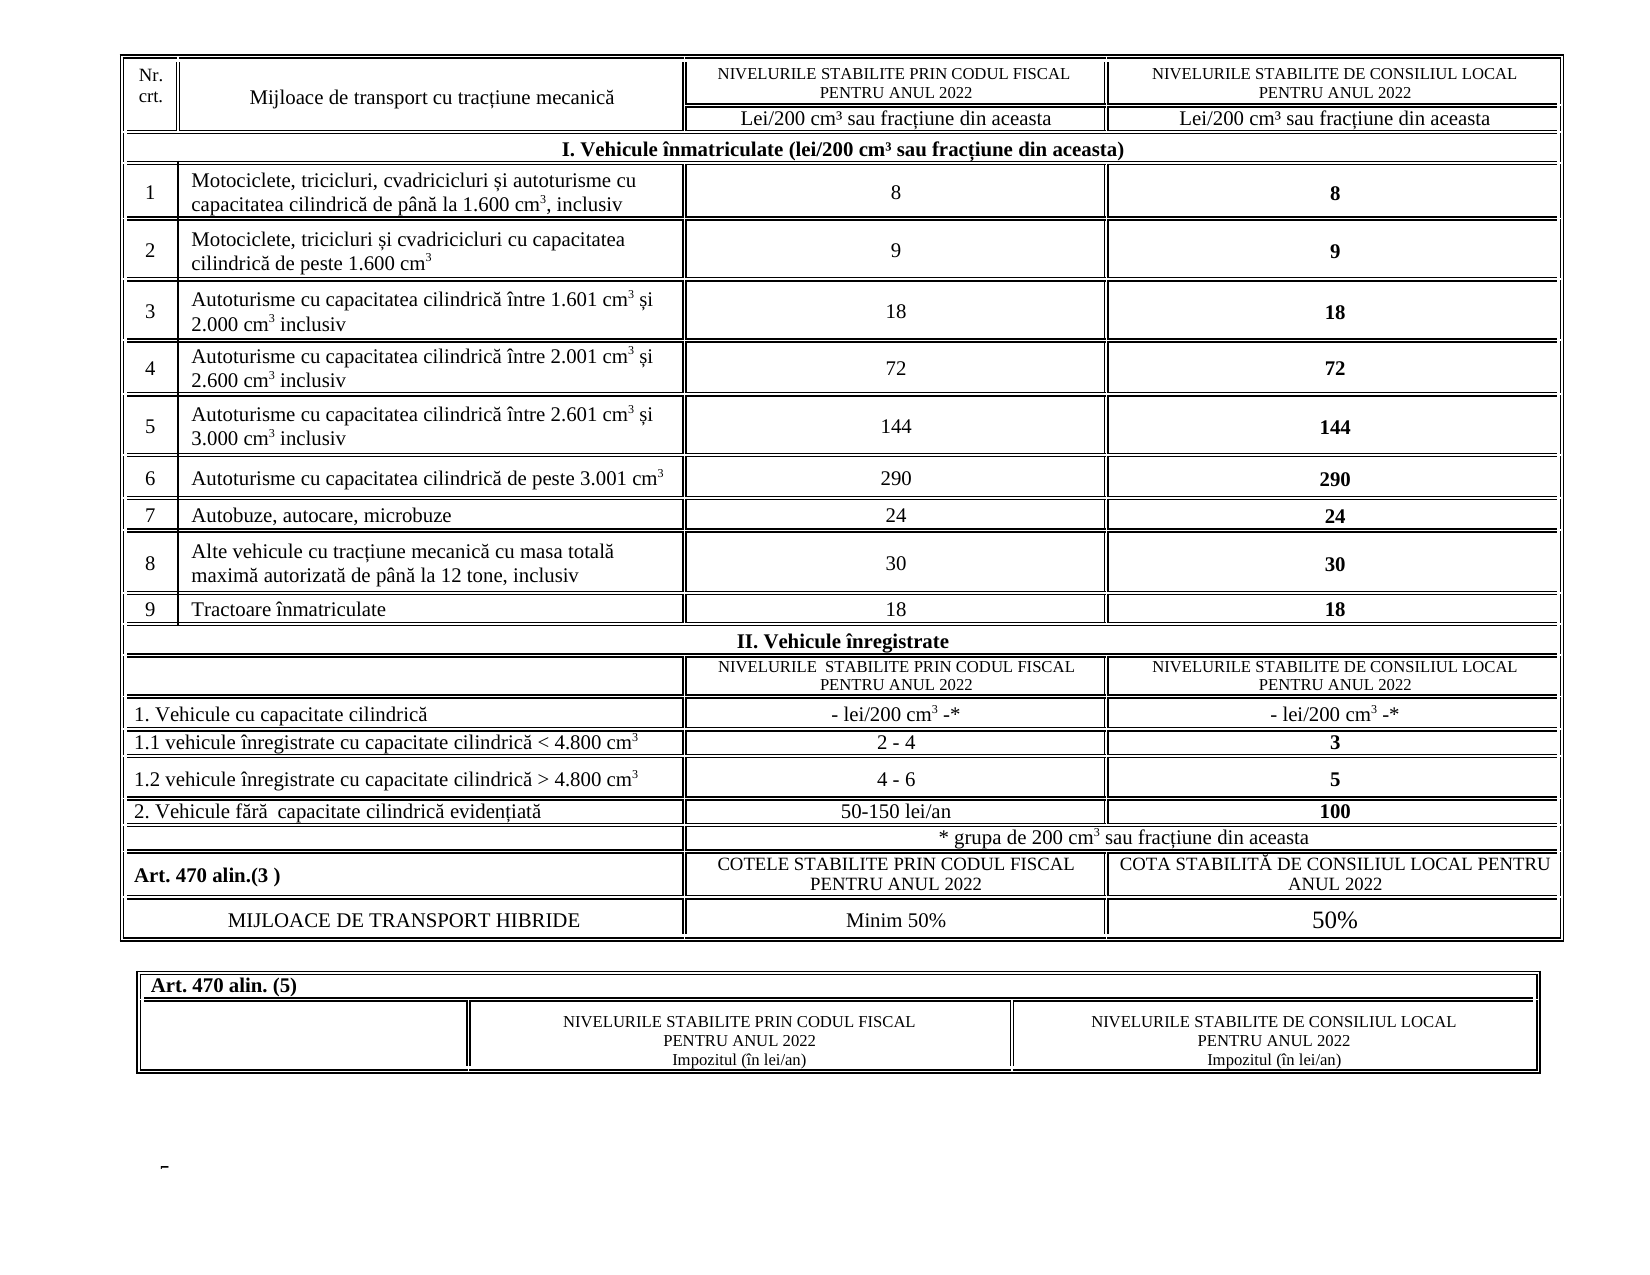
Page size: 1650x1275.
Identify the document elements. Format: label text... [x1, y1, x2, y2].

table_cell 3 [122, 277, 177, 338]
table_cell 9 [1106, 216, 1562, 277]
table_cell 1.2 vehicule înregistrate cu capacitate cilindrică > 4.800 cm3 [122, 754, 684, 796]
table_cell Lei/200 cm³ sau fracțiune din aceasta [687, 108, 1104, 129]
table_cell 2 - 4 [687, 732, 1104, 754]
table_cell NIVELURILE STABILITE DE CONSILIUL LOCAL PENTRU ANUL 2022 [1106, 56, 1562, 103]
table_cell MIJLOACE DE TRANSPORT HIBRIDE [122, 895, 684, 937]
table_cell 2 [122, 216, 177, 277]
table_cell 8 [122, 528, 177, 591]
table_cell 50-150 lei/an [687, 801, 1104, 822]
table_cell 7 [122, 496, 177, 528]
table_cell 5 [122, 392, 177, 453]
table_cell Motociclete, tricicluri, cvadricicluri și autoturisme cu capacitatea cilindrică de până la 1.600 cm3, inclusiv [179, 165, 682, 216]
table_cell 18 [687, 282, 1104, 338]
table_cell COTELE STABILITE PRIN CODUL FISCAL PENTRU ANUL 2022 [687, 854, 1104, 895]
table_cell [122, 823, 684, 849]
table_cell 144 [687, 397, 1104, 453]
table_cell Art. 470 alin.(3 ) [122, 849, 684, 895]
table_cell 4 [122, 338, 177, 392]
table_cell NIVELURILE STABILITE DE CONSILIUL LOCAL PENTRU ANUL 2022 Impozitul (în lei/an) [1012, 997, 1538, 1069]
table_cell 1. Vehicule cu capacitate cilindrică [122, 694, 684, 727]
table_cell NIVELURILE STABILITE PRIN CODUL FISCAL PENTRU ANUL 2022 [684, 56, 1106, 103]
table_cell COTA STABILITĂ DE CONSILIUL LOCAL PENTRU ANUL 2022 [1106, 849, 1562, 895]
table_cell 290 [1106, 453, 1562, 496]
table_cell 30 [687, 533, 1104, 591]
table_cell 9 [687, 221, 1104, 277]
table_cell I. Vehicule înmatriculate (lei/200 cm³ sau fracțiune din aceasta) [122, 130, 1562, 161]
table_cell Nr. crt. [122, 56, 178, 129]
table_cell 18 [687, 595, 1104, 621]
table_cell - lei/200 cm3 -* [687, 699, 1104, 727]
table_cell 30 [1106, 528, 1562, 591]
table_cell 50% [1106, 895, 1562, 937]
table_cell NIVELURILE STABILITE PRIN CODUL FISCAL PENTRU ANUL 2022 [687, 658, 1104, 694]
table_cell 8 [687, 165, 1104, 216]
table_cell * grupa de 200 cm3 sau fracțiune din aceasta [684, 823, 1562, 849]
table_cell - lei/200 cm3 -* [1106, 694, 1562, 727]
table_cell 18 [1106, 591, 1562, 621]
table_cell Mijloace de transport cu tracțiune mecanică [178, 58, 684, 129]
table_cell II. Vehicule înregistrate [122, 621, 1562, 653]
table_cell 8 [1106, 161, 1562, 216]
table_cell 72 [687, 343, 1104, 392]
table_cell Motociclete, tricicluri și cvadricicluri cu capacitatea cilindrică de peste 1.600 cm3 [179, 221, 682, 277]
table_cell Autoturisme cu capacitatea cilindrică între 2.001 cm3 și 2.600 cm3 inclusiv [179, 343, 682, 392]
table_cell 3 [1106, 727, 1562, 754]
table_cell 5 [1106, 754, 1562, 796]
table_cell 2. Vehicule fără capacitate cilindrică evidențiată [122, 796, 684, 822]
table_cell Alte vehicule cu tracțiune mecanică cu masa totală maximă autorizată de până la 12 tone, inclusiv [179, 533, 682, 591]
table_cell 6 [122, 453, 177, 496]
table_cell 24 [687, 500, 1104, 528]
table_cell Autoturisme cu capacitatea cilindrică între 1.601 cm3 și 2.000 cm3 inclusiv [179, 282, 682, 338]
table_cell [139, 997, 468, 1069]
table_cell 1.1 vehicule înregistrate cu capacitate cilindrică < 4.800 cm3 [122, 727, 684, 754]
table_cell Autoturisme cu capacitatea cilindrică între 2.601 cm3 și 3.000 cm3 inclusiv [179, 397, 682, 453]
table_cell Tractoare înmatriculate [179, 595, 682, 621]
table_cell 18 [1106, 277, 1562, 338]
table_cell 1 [122, 161, 177, 216]
table_header Art. 470 alin. (5) [141, 975, 1536, 997]
table_cell 100 [1106, 796, 1562, 822]
table_cell Minim 50% [684, 895, 1106, 937]
table_cell NIVELURILE STABILITE DE CONSILIUL LOCAL PENTRU ANUL 2022 [1106, 653, 1562, 694]
table_cell 144 [1106, 392, 1562, 453]
table_cell 24 [1106, 496, 1562, 528]
table_cell 290 [687, 457, 1104, 496]
table_cell 4 - 6 [687, 758, 1104, 796]
table_cell Autoturisme cu capacitatea cilindrică de peste 3.001 cm3 [179, 457, 682, 496]
table_cell Lei/200 cm³ sau fracțiune din aceasta [1106, 103, 1562, 129]
table_cell NIVELURILE STABILITE PRIN CODUL FISCAL PENTRU ANUL 2022 Impozitul (în lei/an) [469, 999, 1012, 1069]
table_cell 72 [1106, 338, 1562, 392]
table_cell 9 [122, 591, 177, 621]
table_cell [122, 653, 684, 694]
table_cell Autobuze, autocare, microbuze [179, 500, 682, 528]
